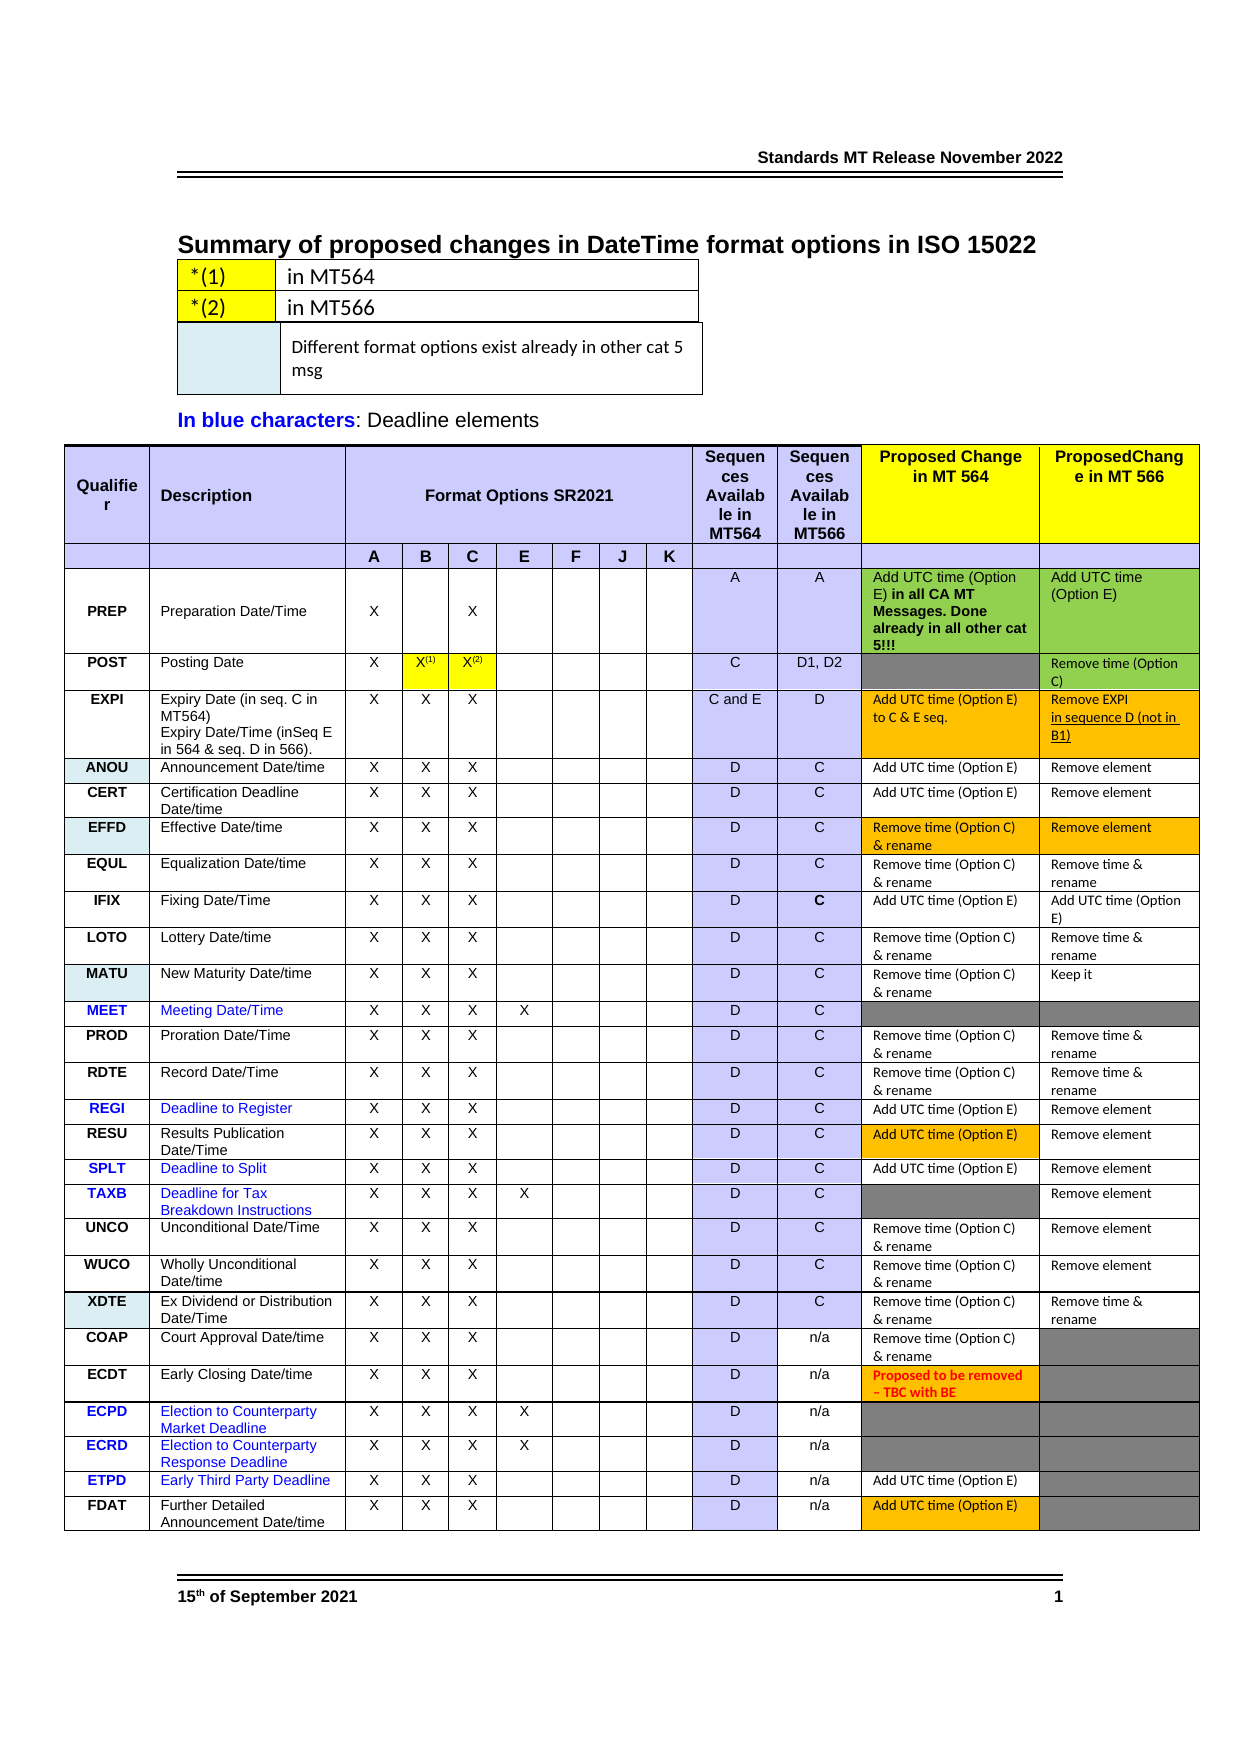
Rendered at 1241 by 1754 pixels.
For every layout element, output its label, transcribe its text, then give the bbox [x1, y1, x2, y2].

table_cell [553, 1160, 599, 1183]
table_cell COAP [65, 1329, 149, 1365]
table_cell D [693, 928, 777, 964]
table_cell n/a [778, 1329, 861, 1365]
table_cell D [693, 1219, 777, 1255]
table_cell X [449, 1027, 496, 1062]
table_cell [647, 1256, 692, 1291]
table_cell X [403, 1293, 448, 1328]
table_header Format Options SR2021 [346, 447, 692, 543]
table_cell Preparation Date/Time [150, 569, 345, 653]
table_cell Add UTC time (Option E) [862, 1100, 1039, 1124]
table_cell WUCO [65, 1256, 149, 1291]
table_cell [497, 654, 552, 689]
table_cell Record Date/Time [150, 1063, 345, 1099]
table_cell X [403, 1472, 448, 1496]
table_cell X [346, 759, 402, 783]
table_cell Early Third Party Deadline [150, 1472, 345, 1496]
table_cell Effective Date/time [150, 818, 345, 854]
table_cell [1040, 1366, 1199, 1401]
table_cell [497, 1160, 552, 1183]
table_cell X [403, 855, 448, 891]
table_cell REGI [65, 1100, 149, 1124]
table_cell D [693, 818, 777, 854]
table_cell [1040, 1002, 1199, 1026]
table_cell [647, 691, 692, 758]
table_header in MT564 [276, 260, 698, 290]
table_cell X [497, 1403, 552, 1436]
table_cell [647, 855, 692, 891]
table_cell [553, 1329, 599, 1365]
table_cell [647, 1403, 692, 1436]
table_cell D [778, 691, 861, 758]
table_cell X [403, 965, 448, 1001]
table_cell C [778, 1063, 861, 1099]
table_cell [553, 1125, 599, 1158]
table_cell Remove element [1040, 1256, 1199, 1291]
table_cell [647, 928, 692, 964]
table_cell [647, 965, 692, 1001]
table_cell FDAT [65, 1497, 149, 1530]
table_cell X [403, 892, 448, 927]
table_cell Court Approval Date/time [150, 1329, 345, 1365]
table_cell [497, 928, 552, 964]
table_cell [553, 569, 599, 653]
table_cell [600, 1293, 646, 1328]
table_cell [497, 1219, 552, 1255]
table_cell [553, 1437, 599, 1471]
table_cell [647, 1185, 692, 1218]
table_cell Remove EXPI in sequence D (not in B1) [1040, 691, 1199, 758]
table_cell [862, 1437, 1039, 1471]
table_cell X [449, 1185, 496, 1218]
table_cell X [449, 691, 496, 758]
table_cell D [693, 1185, 777, 1218]
table_cell [553, 784, 599, 817]
table_cell X [403, 1366, 448, 1401]
table_cell ECPD [65, 1403, 149, 1436]
table_cell Remove time & rename [1040, 1293, 1199, 1328]
table_cell Add UTC time (Option E) [1040, 569, 1199, 653]
table_cell A [346, 544, 402, 568]
table_cell X [403, 818, 448, 854]
table_cell Add UTC time (Option E) [862, 1497, 1039, 1530]
table_cell n/a [778, 1472, 861, 1496]
table_cell [600, 759, 646, 783]
table_cell B [403, 544, 448, 568]
table_cell X [449, 1002, 496, 1026]
table_cell X [497, 1437, 552, 1471]
table_header ProposedChange in MT 566 [1040, 445, 1199, 543]
table_cell [862, 1185, 1039, 1218]
table_cell [497, 569, 552, 653]
table_cell CERT [65, 784, 149, 817]
table_cell X [346, 928, 402, 964]
table_cell Election to Counterparty Response Deadline [150, 1437, 345, 1471]
table_cell C [778, 1002, 861, 1026]
table_cell [553, 759, 599, 783]
table_cell X [449, 1125, 496, 1158]
table_cell D [693, 1027, 777, 1062]
table_cell ECRD [65, 1437, 149, 1471]
table_cell Remove element [1040, 1219, 1199, 1255]
table_cell X [449, 965, 496, 1001]
table_cell Election to Counterparty Market Deadline [150, 1403, 345, 1436]
table_cell D [693, 1403, 777, 1436]
table_cell [600, 1256, 646, 1291]
table_cell [647, 1125, 692, 1158]
table_cell X [403, 691, 448, 758]
table_cell C [778, 1293, 861, 1328]
table_cell C [693, 654, 777, 689]
table_cell X [449, 1293, 496, 1328]
table_cell X [346, 569, 402, 653]
table_cell [497, 1063, 552, 1099]
table_cell X [346, 892, 402, 927]
table_cell X [497, 1002, 552, 1026]
table_cell X [346, 1293, 402, 1328]
table_cell Add UTC time (Option E) [862, 1472, 1039, 1496]
table_cell X [449, 1063, 496, 1099]
table_cell X [449, 1472, 496, 1496]
table_cell XDTE [65, 1293, 149, 1328]
table_cell Proposed to be removed – TBC with BE [862, 1366, 1039, 1401]
table_cell X [403, 1100, 448, 1124]
table_cell D [693, 759, 777, 783]
table_cell D [693, 1293, 777, 1328]
table_cell X [449, 818, 496, 854]
table_cell [553, 818, 599, 854]
table_cell X [403, 1063, 448, 1099]
table_cell [553, 1063, 599, 1099]
table_cell Certification Deadline Date/time [150, 784, 345, 817]
table_cell [647, 569, 692, 653]
table_cell POST [65, 654, 149, 689]
table_cell MEET [65, 1002, 149, 1026]
table_cell X [346, 1256, 402, 1291]
table_cell X [346, 818, 402, 854]
table_cell [778, 544, 861, 568]
table_cell [862, 544, 1039, 568]
table_cell [1040, 544, 1199, 568]
table_cell Remove time (Option C) & rename [862, 1256, 1039, 1291]
table_cell X(1) [403, 654, 448, 689]
table_cell [862, 1403, 1039, 1436]
table_header *(1) [178, 260, 275, 290]
table_cell [647, 1472, 692, 1496]
table_cell Add UTC time (Option E) [862, 759, 1039, 783]
table_cell [600, 1437, 646, 1471]
table_cell [497, 1497, 552, 1530]
table_cell Add UTC time (Option E) [862, 784, 1039, 817]
table_cell D [693, 1100, 777, 1124]
table_cell Remove time (Option C) & rename [862, 1219, 1039, 1255]
table_cell LOTO [65, 928, 149, 964]
table_cell X [403, 784, 448, 817]
table_cell [600, 1185, 646, 1218]
table_cell X [346, 1403, 402, 1436]
table_cell EXPI [65, 691, 149, 758]
table_cell [600, 1366, 646, 1401]
table_cell [553, 654, 599, 689]
table_cell Remove time (Option C) & rename [862, 965, 1039, 1001]
table_cell [150, 544, 345, 568]
table_cell *(2) [178, 291, 275, 321]
table_cell [553, 965, 599, 1001]
table_cell Remove element [1040, 1185, 1199, 1218]
table_cell X [346, 855, 402, 891]
table_cell D [693, 855, 777, 891]
table_cell C [778, 928, 861, 964]
table_cell Announcement Date/time [150, 759, 345, 783]
table_cell [600, 1472, 646, 1496]
table_cell [647, 1063, 692, 1099]
table_cell X [346, 1472, 402, 1496]
table_cell [1040, 1437, 1199, 1471]
table_cell Remove time (Option C) [1040, 654, 1199, 689]
table_cell C [778, 1100, 861, 1124]
table_cell C [778, 1027, 861, 1062]
table_cell [600, 1219, 646, 1255]
table_cell X [449, 1366, 496, 1401]
table_cell EQUL [65, 855, 149, 891]
table_cell n/a [778, 1403, 861, 1436]
table_cell in MT566 [276, 291, 698, 321]
table_cell Remove element [1040, 784, 1199, 817]
table_cell [600, 1403, 646, 1436]
table_cell X [346, 1160, 402, 1183]
table_cell X [346, 1437, 402, 1471]
table_cell A [693, 569, 777, 653]
table_cell F [553, 544, 599, 568]
table_cell [65, 544, 149, 568]
table_cell X [403, 1403, 448, 1436]
table_cell [600, 1125, 646, 1158]
table_cell n/a [778, 1366, 861, 1401]
table_cell Proration Date/Time [150, 1027, 345, 1062]
text In blue characters: Deadline elements [177, 408, 1092, 432]
table_cell X [403, 1437, 448, 1471]
table_cell [600, 1100, 646, 1124]
table_cell C [778, 1185, 861, 1218]
table_cell [647, 1100, 692, 1124]
table_cell [553, 855, 599, 891]
table_cell [497, 759, 552, 783]
table_cell Remove time & rename [1040, 928, 1199, 964]
table_cell X [403, 1125, 448, 1158]
table_cell [600, 965, 646, 1001]
table_cell [693, 544, 777, 568]
table_cell X [346, 1329, 402, 1365]
table_cell [600, 855, 646, 891]
table_cell A [778, 569, 861, 653]
table_cell [403, 569, 448, 653]
table_cell X [449, 1403, 496, 1436]
table_cell Equalization Date/time [150, 855, 345, 891]
table_cell X [346, 1002, 402, 1026]
table_cell [553, 928, 599, 964]
table_cell Deadline for Tax Breakdown Instructions [150, 1185, 345, 1218]
table_cell J [600, 544, 646, 568]
table_cell [600, 1160, 646, 1183]
table_header [178, 323, 280, 394]
table_cell [647, 818, 692, 854]
table_cell X [403, 1329, 448, 1365]
table_cell C [778, 1125, 861, 1158]
table_cell [647, 1002, 692, 1026]
table_cell D [693, 1497, 777, 1530]
table_cell [647, 1160, 692, 1183]
table_cell [600, 784, 646, 817]
table_cell X [346, 965, 402, 1001]
table_cell [497, 784, 552, 817]
table_cell Remove element [1040, 759, 1199, 783]
table_cell [497, 855, 552, 891]
table_cell Remove time (Option C) & rename [862, 818, 1039, 854]
table_cell D1, D2 [778, 654, 861, 689]
table_cell C and E [693, 691, 777, 758]
table_header Proposed Change in MT 564 [862, 445, 1039, 543]
table_cell X [449, 892, 496, 927]
table_cell [647, 784, 692, 817]
table_cell [497, 1329, 552, 1365]
table_cell [497, 892, 552, 927]
table_cell E [497, 544, 552, 568]
table_cell Remove element [1040, 1125, 1199, 1158]
table_cell [553, 1293, 599, 1328]
table_cell X [403, 1027, 448, 1062]
table_cell [600, 892, 646, 927]
table_cell C [778, 818, 861, 854]
table_cell X [346, 1100, 402, 1124]
table_cell [600, 1497, 646, 1530]
table_cell X [403, 1219, 448, 1255]
table_cell X [403, 1160, 448, 1183]
table_cell X [403, 759, 448, 783]
table_cell [862, 654, 1039, 689]
table_cell [497, 1027, 552, 1062]
table_cell [497, 1293, 552, 1328]
table_cell [647, 1497, 692, 1530]
table_cell X [346, 1497, 402, 1530]
table_cell SPLT [65, 1160, 149, 1183]
table_cell [553, 1027, 599, 1062]
table_cell IFIX [65, 892, 149, 927]
table_cell [553, 1185, 599, 1218]
table_cell X [346, 1219, 402, 1255]
table_cell D [693, 1437, 777, 1471]
table_cell [1040, 1472, 1199, 1496]
table_cell Expiry Date (in seq. C in MT564) Expiry Date/Time (inSeq E in 564 & seq. D in 566). [150, 691, 345, 758]
table_cell Remove time (Option C) & rename [862, 1027, 1039, 1062]
table_cell [497, 1472, 552, 1496]
table_cell C [449, 544, 496, 568]
table_cell X [346, 1366, 402, 1401]
table_cell MATU [65, 965, 149, 1001]
table_cell [497, 691, 552, 758]
table_cell X [449, 928, 496, 964]
table_cell [1040, 1329, 1199, 1365]
table_cell Remove time (Option C) & rename [862, 855, 1039, 891]
table_cell K [647, 544, 692, 568]
table_header Sequences Available in MT564 [693, 447, 777, 543]
table_cell X [449, 784, 496, 817]
table_cell Ex Dividend or Distribution Date/Time [150, 1293, 345, 1328]
table_cell Remove element [1040, 818, 1199, 854]
table_cell [647, 1329, 692, 1365]
table_cell Wholly Unconditional Date/time [150, 1256, 345, 1291]
table_cell D [693, 784, 777, 817]
table_cell Fixing Date/Time [150, 892, 345, 927]
table_cell Deadline to Split [150, 1160, 345, 1183]
table_cell X [449, 1160, 496, 1183]
table_cell Meeting Date/Time [150, 1002, 345, 1026]
table_cell n/a [778, 1437, 861, 1471]
table_header Sequences Available in MT566 [778, 447, 861, 543]
text Summary of proposed changes in DateTime format options in ISO 15022 [177, 230, 1092, 259]
table_cell D [693, 1329, 777, 1365]
table_cell UNCO [65, 1219, 149, 1255]
table_cell D [693, 1366, 777, 1401]
table_cell C [778, 1160, 861, 1183]
table_cell Early Closing Date/time [150, 1366, 345, 1401]
table_cell [553, 1002, 599, 1026]
table_cell [497, 965, 552, 1001]
table_cell X [449, 1256, 496, 1291]
table_cell C [778, 965, 861, 1001]
table_cell TAXB [65, 1185, 149, 1218]
table_cell [647, 1293, 692, 1328]
table_cell ETPD [65, 1472, 149, 1496]
table_cell X [403, 1256, 448, 1291]
table_cell RESU [65, 1125, 149, 1158]
table_cell [647, 759, 692, 783]
table_cell [553, 1219, 599, 1255]
table_cell C [778, 784, 861, 817]
table_cell C [778, 892, 861, 927]
table_cell D [693, 892, 777, 927]
table_cell X [449, 1497, 496, 1530]
table_cell Remove element [1040, 1100, 1199, 1124]
table_cell [600, 1329, 646, 1365]
table_cell [553, 1366, 599, 1401]
table_cell Deadline to Register [150, 1100, 345, 1124]
table_cell D [693, 1125, 777, 1158]
table_cell [497, 1125, 552, 1158]
table_cell Add UTC time (Option E) [862, 1125, 1039, 1158]
table_cell Remove time & rename [1040, 1027, 1199, 1062]
table_cell Add UTC time (Option E) in all CA MT Messages. Done already in all other cat 5!!! [862, 569, 1039, 653]
table_cell X [403, 1002, 448, 1026]
table_cell [553, 1256, 599, 1291]
table_cell [600, 818, 646, 854]
table_cell D [693, 965, 777, 1001]
table_cell Remove time (Option C) & rename [862, 928, 1039, 964]
table_cell X [449, 569, 496, 653]
table_header Description [150, 447, 345, 543]
table_cell D [693, 1063, 777, 1099]
table_cell [497, 818, 552, 854]
table_cell Remove time & rename [1040, 1063, 1199, 1099]
table_cell [553, 1100, 599, 1124]
table_cell [1040, 1497, 1199, 1530]
table_cell C [778, 1256, 861, 1291]
table_cell Remove time (Option C) & rename [862, 1329, 1039, 1365]
table_cell [553, 1403, 599, 1436]
table_cell C [778, 855, 861, 891]
table_cell X [346, 784, 402, 817]
table_cell X [346, 1027, 402, 1062]
table_header Qualifier [65, 447, 149, 543]
table_cell [553, 691, 599, 758]
table_cell Keep it [1040, 965, 1199, 1001]
table_cell [647, 1366, 692, 1401]
table_cell Remove time (Option C) & rename [862, 1293, 1039, 1328]
table_cell [600, 1063, 646, 1099]
table_cell X [403, 1497, 448, 1530]
table_cell Add UTC time (Option E) [862, 1160, 1039, 1183]
table_cell [647, 1219, 692, 1255]
table_cell Add UTC time (Option E) [1040, 892, 1199, 927]
table_cell Further Detailed Announcement Date/time [150, 1497, 345, 1530]
table_cell [497, 1256, 552, 1291]
table_cell X [449, 855, 496, 891]
table_cell [647, 1027, 692, 1062]
table_cell [600, 691, 646, 758]
table_cell X [346, 1125, 402, 1158]
table_cell [553, 892, 599, 927]
table_header Different format options exist already in other cat 5 msg [281, 323, 702, 394]
table_cell X [449, 1329, 496, 1365]
table_cell Remove time & rename [1040, 855, 1199, 891]
table_cell [497, 1366, 552, 1401]
table_cell X [346, 691, 402, 758]
table_cell X [403, 1185, 448, 1218]
table_cell X [346, 654, 402, 689]
table_cell Remove time (Option C) & rename [862, 1063, 1039, 1099]
table_cell [553, 1472, 599, 1496]
table_cell n/a [778, 1497, 861, 1530]
table_cell [647, 892, 692, 927]
table_cell [647, 1437, 692, 1471]
table_cell PROD [65, 1027, 149, 1062]
table_cell X [449, 1219, 496, 1255]
table_cell [600, 1027, 646, 1062]
table_cell D [693, 1160, 777, 1183]
table_cell D [693, 1256, 777, 1291]
table_cell X [449, 759, 496, 783]
table_cell X [346, 1063, 402, 1099]
table_cell PREP [65, 569, 149, 653]
table_cell [497, 1100, 552, 1124]
table_cell C [778, 759, 861, 783]
table_cell [1040, 1403, 1199, 1436]
table_cell [600, 569, 646, 653]
table_cell X [403, 928, 448, 964]
table_cell X(2) [449, 654, 496, 689]
table_cell [600, 928, 646, 964]
table_cell X [449, 1100, 496, 1124]
table_cell Unconditional Date/Time [150, 1219, 345, 1255]
table_cell ECDT [65, 1366, 149, 1401]
table_cell D [693, 1472, 777, 1496]
table_cell C [778, 1219, 861, 1255]
table_cell Results Publication Date/Time [150, 1125, 345, 1158]
table_cell EFFD [65, 818, 149, 854]
table_cell Add UTC time (Option E) [862, 892, 1039, 927]
table_cell Add UTC time (Option E) to C & E seq. [862, 691, 1039, 758]
table_cell X [497, 1185, 552, 1218]
table_cell ANOU [65, 759, 149, 783]
table_cell Remove element [1040, 1160, 1199, 1183]
table_cell RDTE [65, 1063, 149, 1099]
table_cell X [346, 1185, 402, 1218]
table_cell D [693, 1002, 777, 1026]
table_cell [553, 1497, 599, 1530]
table_cell New Maturity Date/time [150, 965, 345, 1001]
table_cell [862, 1002, 1039, 1026]
table_cell [600, 1002, 646, 1026]
table_cell Posting Date [150, 654, 345, 689]
table_cell [647, 654, 692, 689]
table_cell Lottery Date/time [150, 928, 345, 964]
table_cell X [449, 1437, 496, 1471]
table_cell [600, 654, 646, 689]
